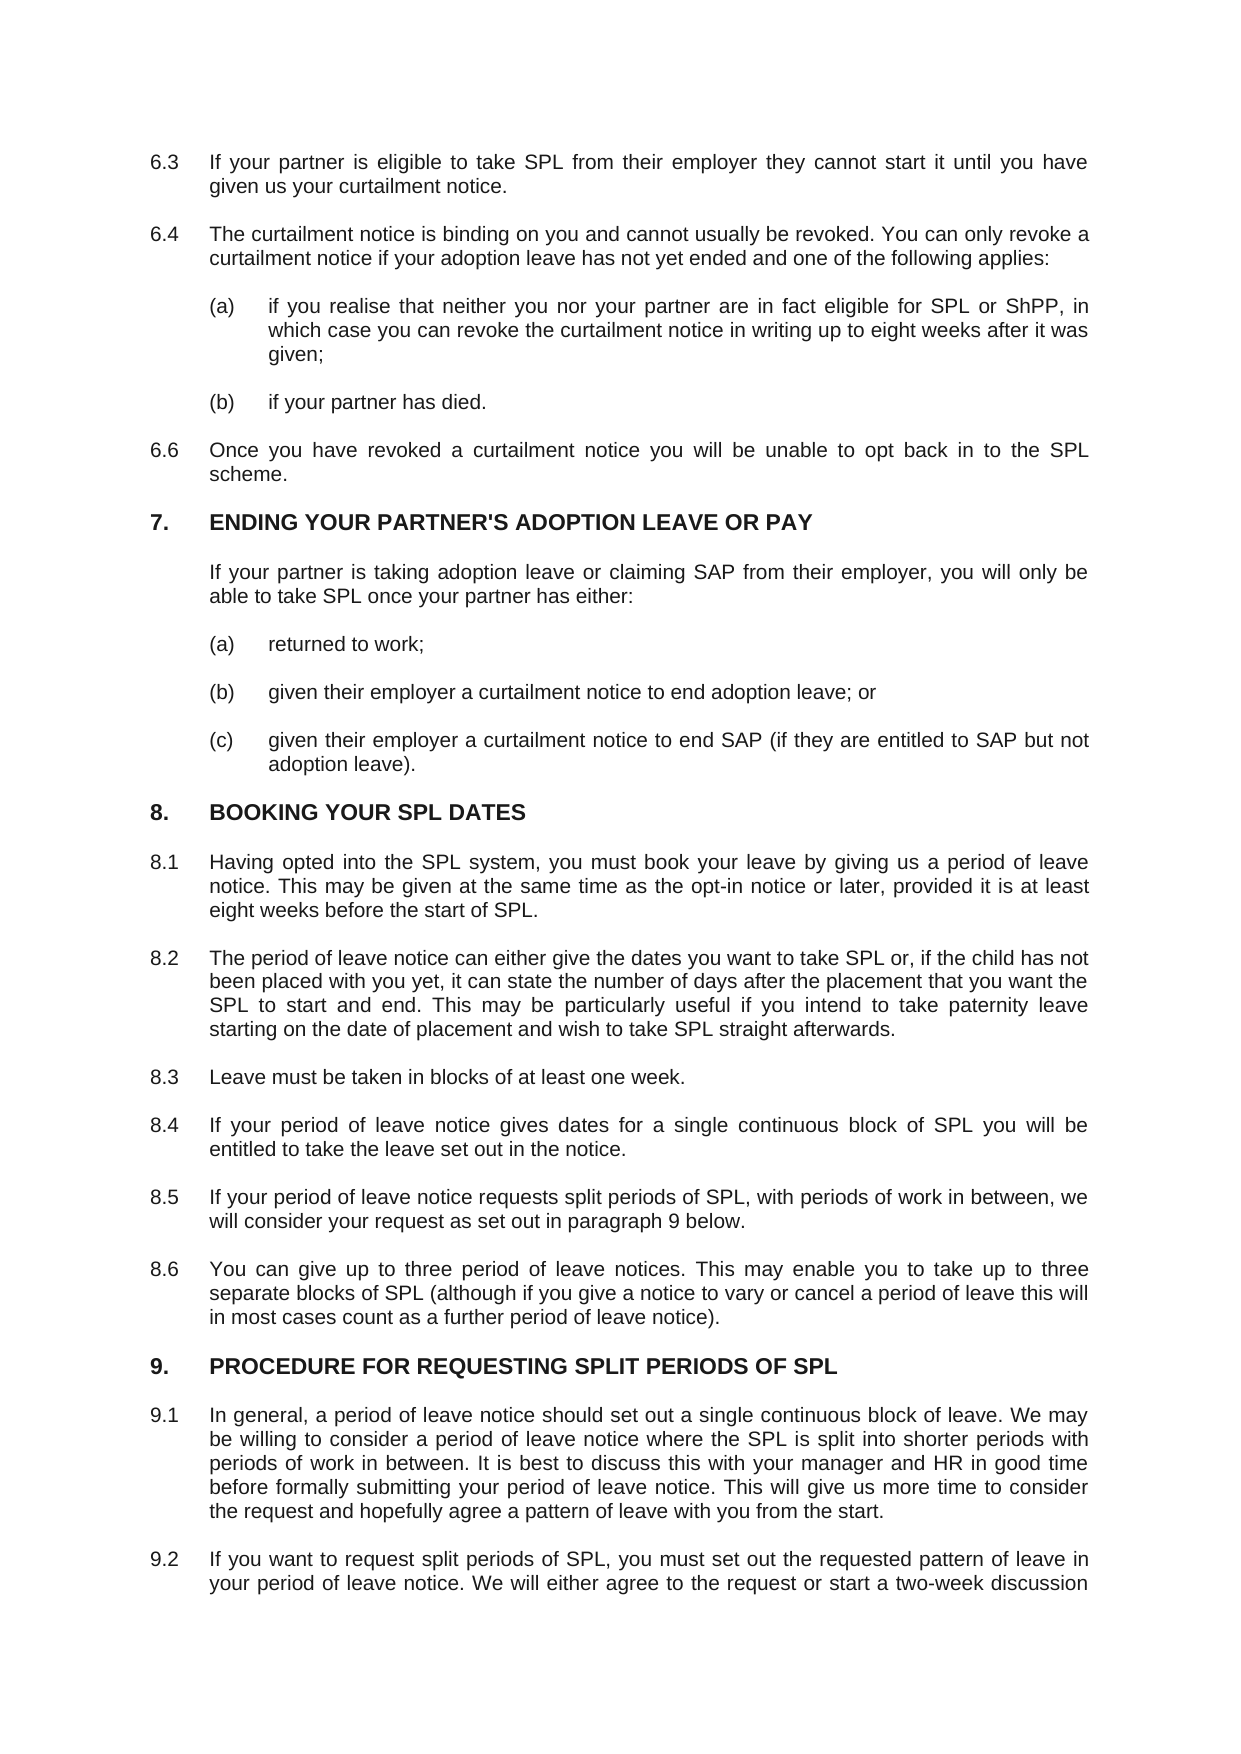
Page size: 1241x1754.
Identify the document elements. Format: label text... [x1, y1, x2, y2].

list returned to work; [209, 632, 1090, 656]
text 9. PROCEDURE FOR REQUESTING SPLIT PERIODS OF SPL [150, 1353, 1090, 1379]
text 8.4 If your period of leave notice gives dates for a single continuous block of SPL you will be entitled to take the leave set out in the notice. [150, 1113, 1090, 1161]
text 8.3 Leave must be taken in blocks of at least one week. [150, 1065, 1090, 1089]
list given their employer a curtailment notice to end adoption leave; or [209, 679, 1090, 703]
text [150, 1547, 1090, 1595]
text 8.2 The period of leave notice can either give the dates you want to take SPL or, if the child has not been placed with you yet, it can state the number of days after the placement that you want the SPL to start and end. This may be particularly useful if you intend to take paternity leave starting on the date of placement and wish to take SPL straight afterwards. [150, 945, 1090, 1041]
text (b) if your partner has died. [209, 389, 1090, 413]
text 8.1 Having opted into the SPL system, you must book your leave by giving us a period of leave notice. This may be given at the same time as the opt-in notice or later, provided it is at least eight weeks before the start of SPL. [150, 849, 1090, 921]
text 9.1 In general, a period of leave notice should set out a single continuous block of leave. We may be willing to consider a period of leave notice where the SPL is split into shorter periods with periods of work in between. It is best to discuss this with your manager and HR in good time before formally submitting your period of leave notice. This will give us more time to consider the request and hopefully agree a pattern of leave with you from the start. [150, 1403, 1090, 1523]
text 8.5 If your period of leave notice requests split periods of SPL, with periods of work in between, we will consider your request as set out in paragraph 9 below. [150, 1185, 1090, 1233]
text 8. BOOKING YOUR SPL DATES [150, 799, 1090, 826]
text 7. ENDING YOUR PARTNER'S ADOPTION LEAVE OR PAY [150, 509, 1090, 536]
text 8.6 You can give up to three period of leave notices. This may enable you to take up to three separate blocks of SPL (although if you give a notice to vary or cancel a period of leave this will in most cases count as a further period of leave notice). [150, 1257, 1090, 1329]
list The curtailment notice is binding on you and cannot usually be revoked. You can only revoke a curtailment notice if your adoption leave has not yet ended and one of the following applies: [150, 222, 1090, 270]
text If your partner is taking adoption leave or claiming SAP from their employer, you will only be able to take SPL once your partner has either: [209, 560, 1090, 608]
list If your partner is eligible to take SPL from their employer they cannot start it until you have given us your curtailment notice. [150, 150, 1090, 198]
text 6.6 Once you have revoked a curtailment notice you will be unable to opt back in to the SPL scheme. [150, 437, 1090, 485]
list if you realise that neither you nor your partner are in fact eligible for SPL or ShPP, in which case you can revoke the curtailment notice in writing up to eight weeks after it was given; [209, 294, 1090, 366]
text (c) given their employer a curtailment notice to end SAP (if they are entitled to SAP but not adoption leave). [209, 727, 1090, 775]
